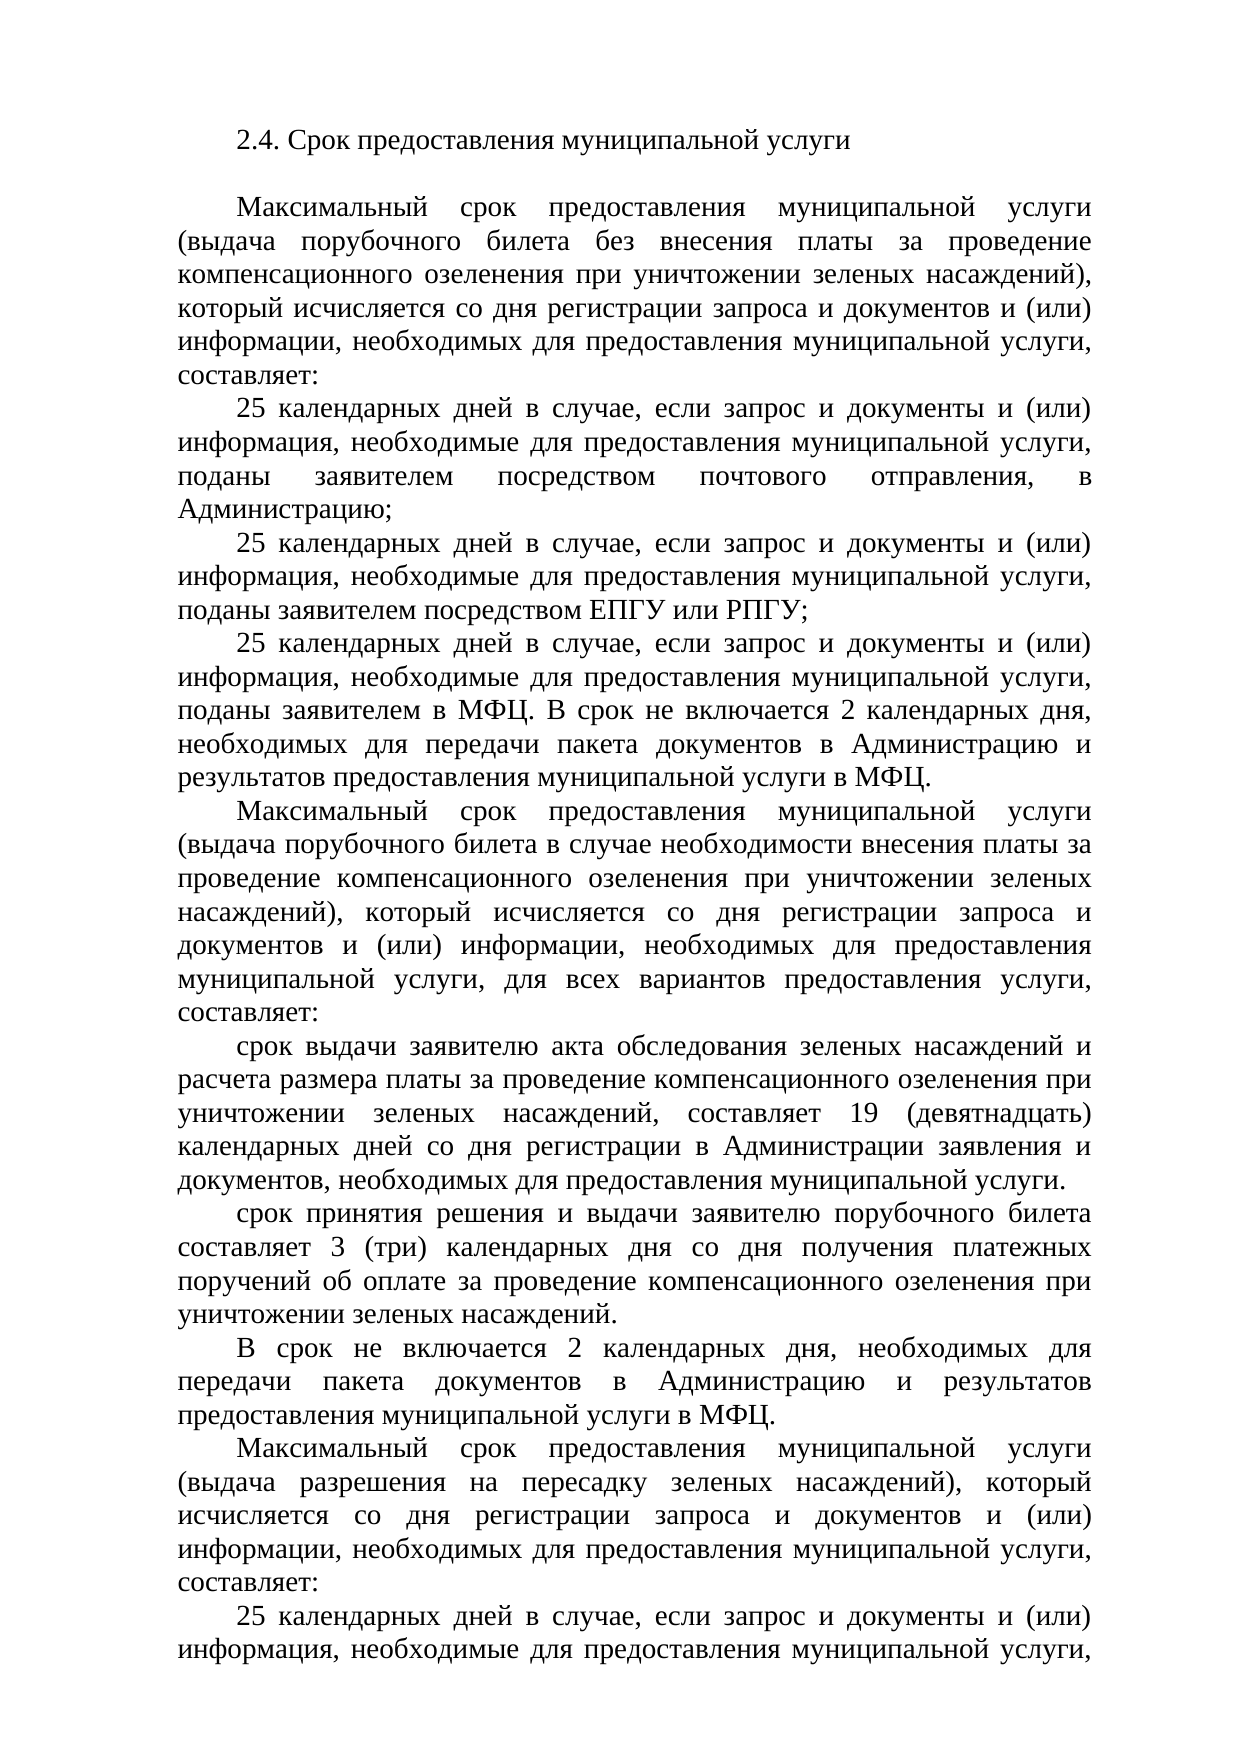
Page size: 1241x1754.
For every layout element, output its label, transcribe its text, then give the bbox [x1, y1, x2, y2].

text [177, 1598, 1093, 1665]
text 2.4. Срок предоставления муниципальной услуги [177, 122, 1093, 156]
text Максимальный срок предоставления муниципальной услуги (выдача порубочного билета в случае необходимости внесения платы за проведение компенсационного озеленения при уничтожении зеленых насаждений), который исчисляется со дня регистрации запроса и документов и (или) информации, необходимых для предоставления муниципальной услуги, для всех вариантов предоставления услуги, составляет: [177, 793, 1093, 1028]
text В срок не включается 2 календарных дня, необходимых для передачи пакета документов в Администрацию и результатов предоставления муниципальной услуги в МФЦ. [177, 1330, 1093, 1430]
text срок выдачи заявителю акта обследования зеленых насаждений и расчета размера платы за проведение компенсационного озеленения при уничтожении зеленых насаждений, составляет 19 (девятнадцать) календарных дней со дня регистрации в Администрации заявления и документов, необходимых для предоставления муниципальной услуги. [177, 1028, 1093, 1196]
text Максимальный срок предоставления муниципальной услуги (выдача разрешения на пересадку зеленых насаждений), который исчисляется со дня регистрации запроса и документов и (или) информации, необходимых для предоставления муниципальной услуги, составляет: [177, 1430, 1093, 1598]
text 25 календарных дней в случае, если запрос и документы и (или) информация, необходимые для предоставления муниципальной услуги, поданы заявителем в МФЦ. В срок не включается 2 календарных дня, необходимых для передачи пакета документов в Администрацию и результатов предоставления муниципальной услуги в МФЦ. [177, 625, 1093, 793]
text 25 календарных дней в случае, если запрос и документы и (или) информация, необходимые для предоставления муниципальной услуги, поданы заявителем посредством почтового отправления, в Администрацию; [177, 391, 1093, 525]
text срок принятия решения и выдачи заявителю порубочного билета составляет 3 (три) календарных дня со дня получения платежных поручений об оплате за проведение компенсационного озеленения при уничтожении зеленых насаждений. [177, 1196, 1093, 1330]
text 25 календарных дней в случае, если запрос и документы и (или) информация, необходимые для предоставления муниципальной услуги, поданы заявителем посредством ЕПГУ или РПГУ; [177, 525, 1093, 625]
text Максимальный срок предоставления муниципальной услуги (выдача порубочного билета без внесения платы за проведение компенсационного озеленения при уничтожении зеленых насаждений), который исчисляется со дня регистрации запроса и документов и (или) информации, необходимых для предоставления муниципальной услуги, составляет: [177, 189, 1093, 391]
